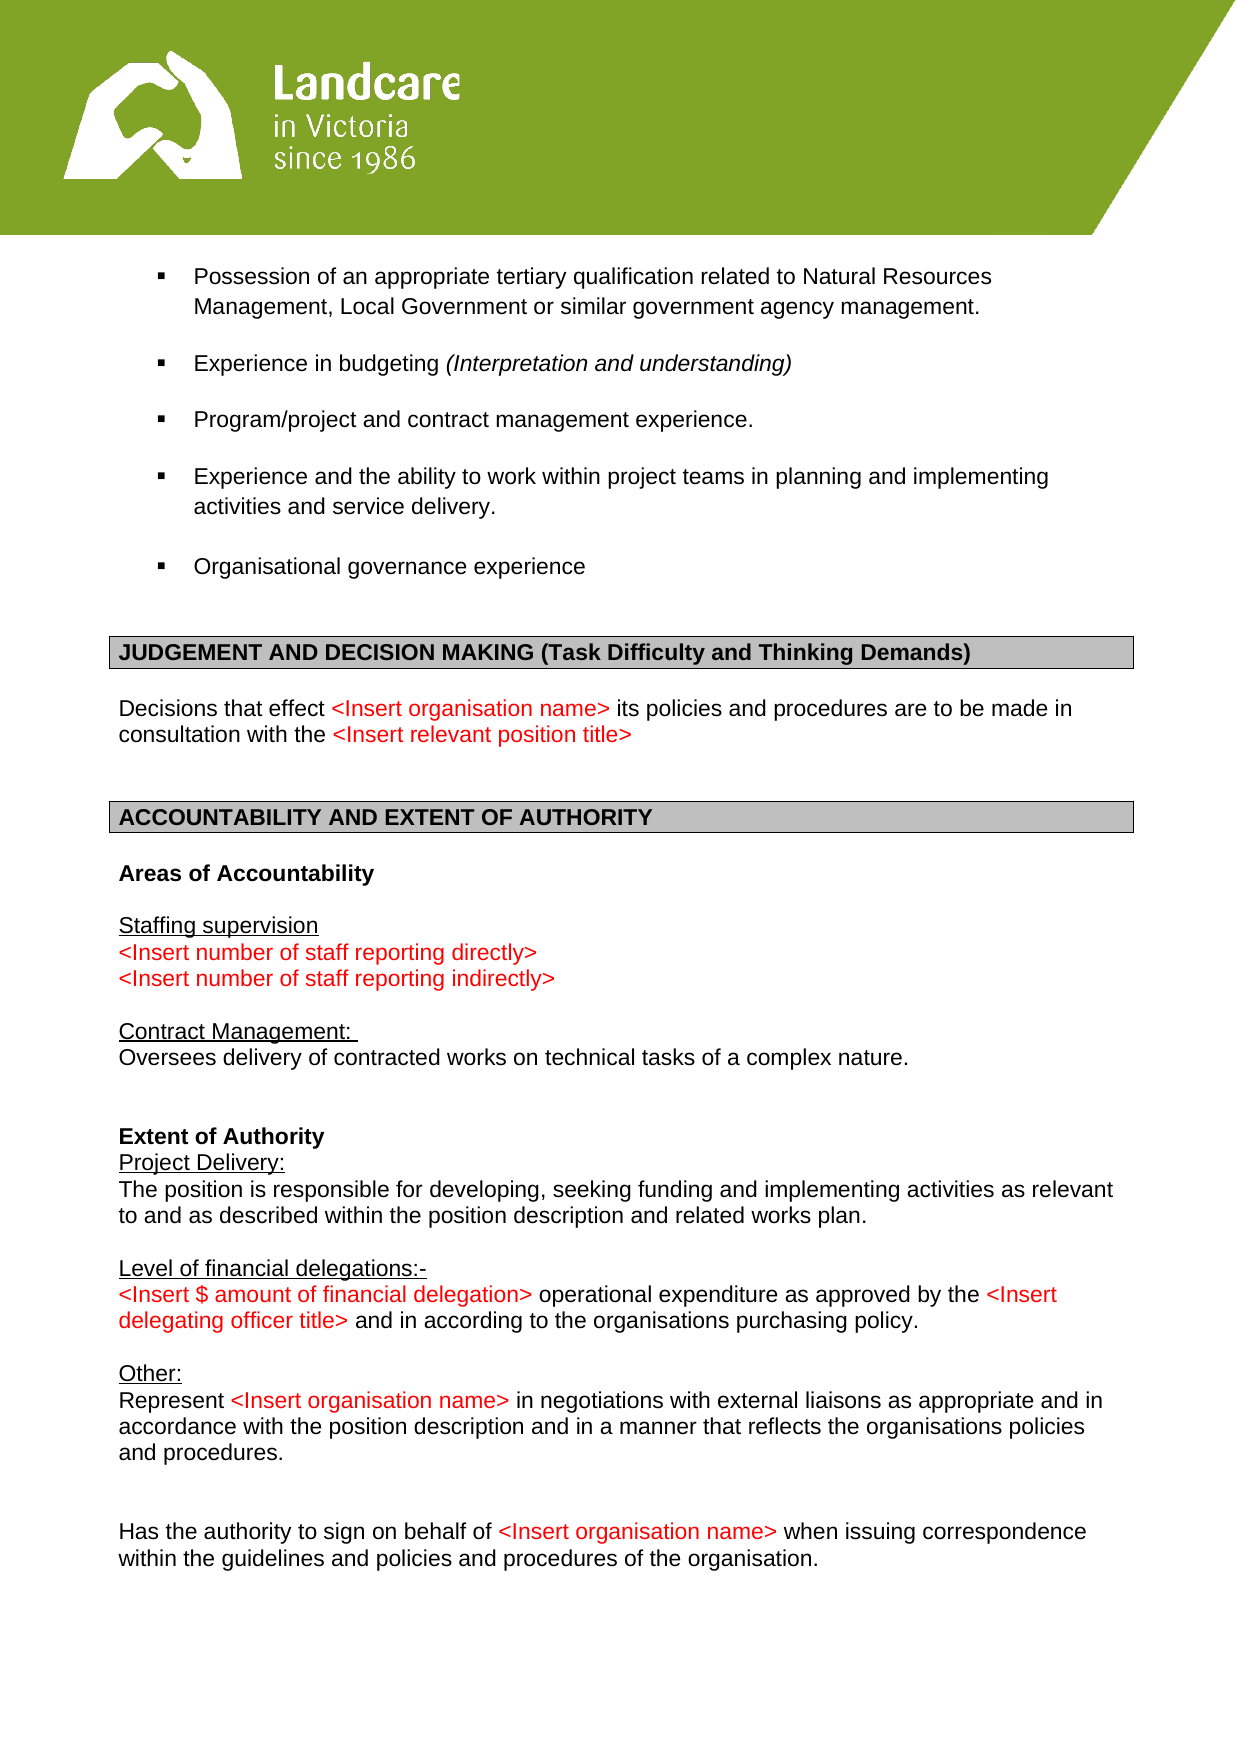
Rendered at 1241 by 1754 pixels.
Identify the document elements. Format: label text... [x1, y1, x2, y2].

text Contract Management: [118, 1018, 1125, 1044]
text Staffing supervision [118, 912, 1125, 938]
list Possession of an appropriate tertiary qualification related to Natural Resources Management, Local Government or similar government agency management. [156, 263, 1125, 319]
text Other: [118, 1360, 1125, 1387]
text Project Delivery: [118, 1149, 1125, 1176]
text The position is responsible for developing, seeking funding and implementing activities as relevant to and as described within the position description and related works plan. [118, 1176, 1125, 1228]
text Level of financial delegations:- [118, 1255, 1125, 1281]
list Experience in budgeting (Interpretation and understanding) [156, 349, 1125, 376]
text Has the authority to sign on behalf of <Insert organisation name> when issuing correspondence within the guidelines and policies and procedures of the organisation. [118, 1518, 1125, 1571]
text ACCOUNTABILITY AND EXTENT OF AUTHORITY [110, 802, 1133, 832]
picture [0, 0, 1238, 235]
text Areas of Accountability [118, 859, 1125, 886]
text Decisions that effect <Insert organisation name> its policies and procedures are to be made in consultation with the <Insert relevant position title> [118, 695, 1125, 748]
list Organisational governance experience [156, 553, 1125, 579]
text Oversees delivery of contracted works on technical tasks of a complex nature. [118, 1044, 1125, 1070]
text Represent <Insert organisation name> in negotiations with external liaisons as appropriate and in accordance with the position description and in a manner that reflects the organisations policies and procedures. [118, 1387, 1125, 1466]
text <Insert number of staff reporting indirectly> [118, 965, 1125, 991]
list Experience and the ability to work within project teams in planning and implementing activities and service delivery. [156, 463, 1125, 519]
text Extent of Authority [118, 1123, 1125, 1149]
list Program/project and contract management experience. [156, 406, 1125, 432]
text JUDGEMENT AND DECISION MAKING (Task Difficulty and Thinking Demands) [110, 637, 1133, 668]
text <Insert number of staff reporting directly> [118, 938, 1125, 965]
text <Insert $ amount of financial delegation> operational expenditure as approved by the <Insert delegating officer title> and in according to the organisations purchasing policy. [118, 1281, 1125, 1334]
